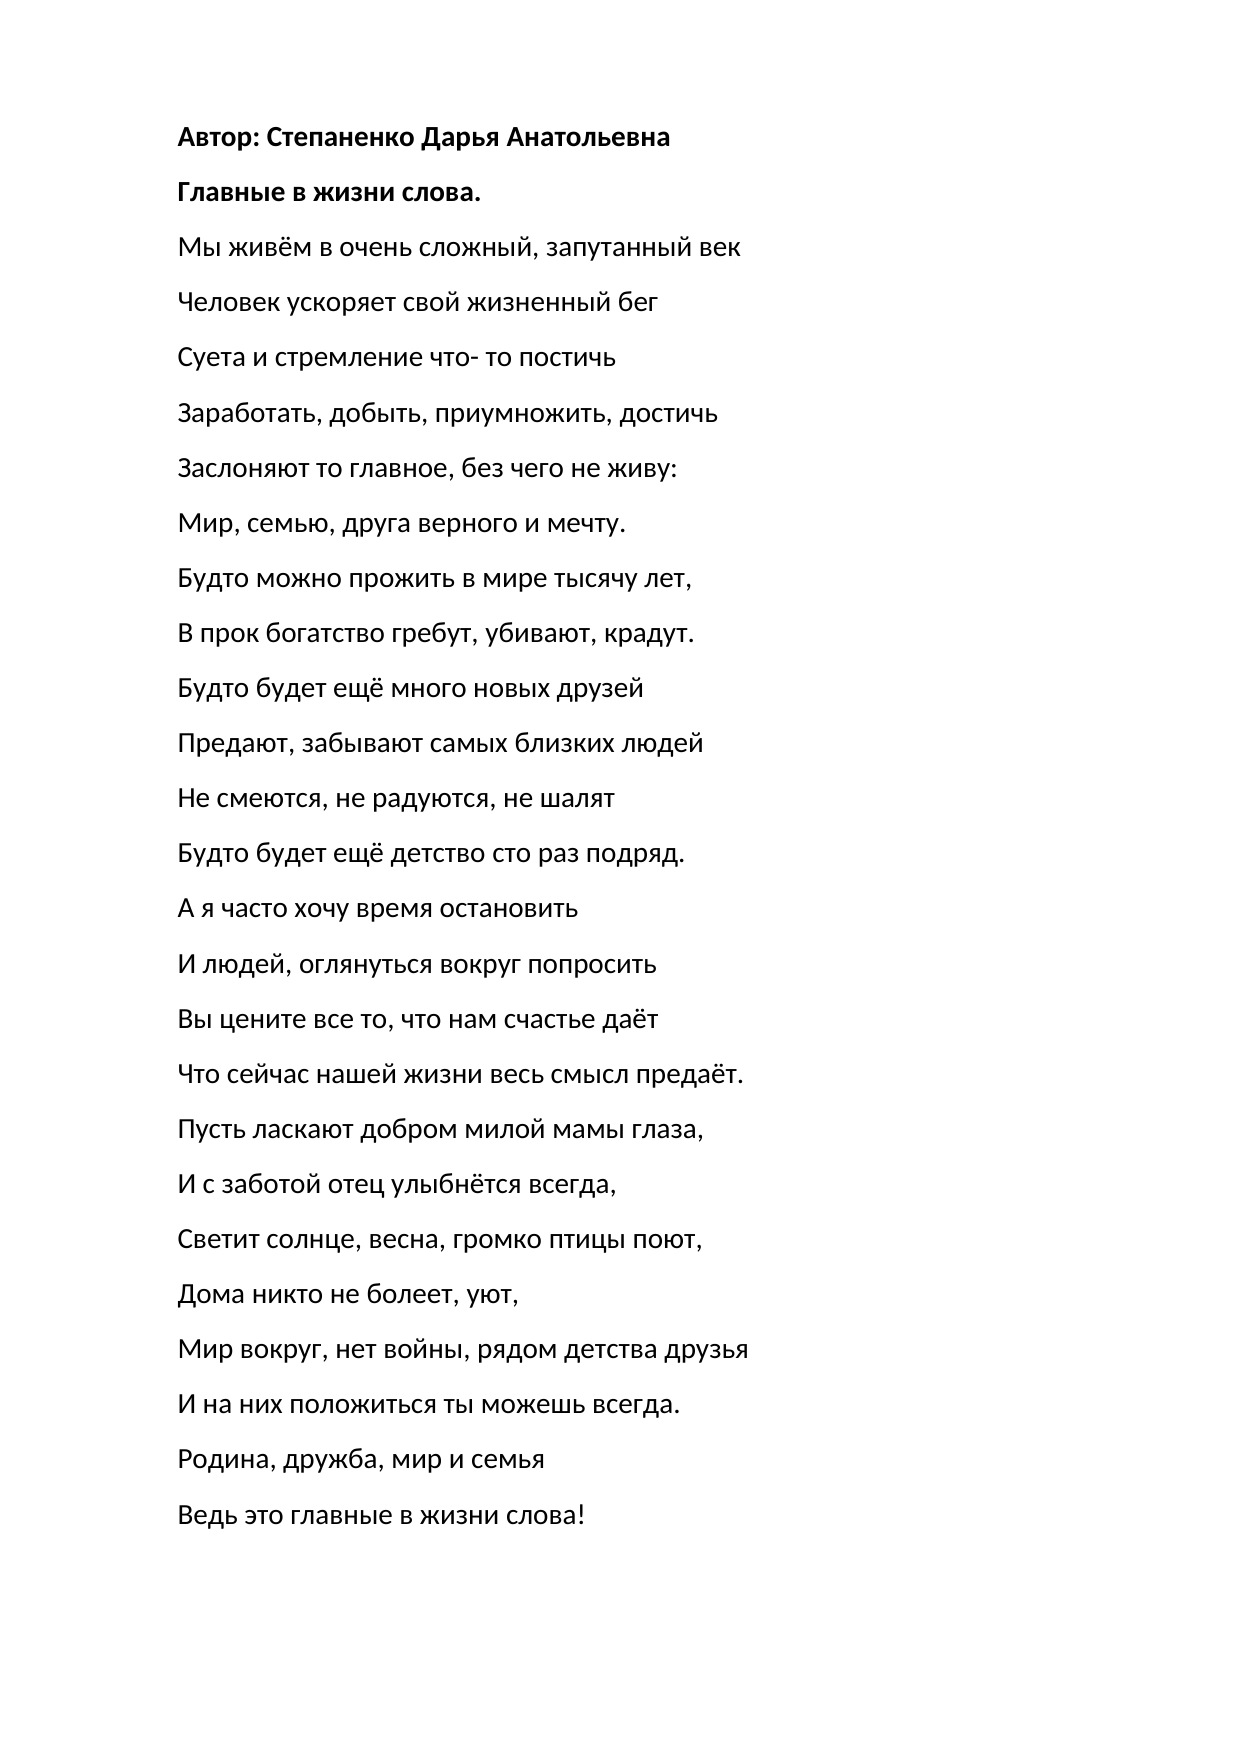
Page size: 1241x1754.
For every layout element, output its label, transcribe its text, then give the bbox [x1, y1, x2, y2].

text Суета и стремление что- то постичь [177, 338, 1152, 374]
text Будто будет ещё детство сто раз подряд. [177, 834, 1152, 870]
text Дома никто не болеет, уют, [177, 1275, 1152, 1311]
text Человек ускоряет свой жизненный бег [177, 283, 1152, 319]
text Светит солнце, весна, громко птицы поют, [177, 1220, 1152, 1256]
text И людей, оглянуться вокруг попросить [177, 945, 1152, 980]
text Заработать, добыть, приумножить, достичь [177, 394, 1152, 429]
text А я часто хочу время остановить [177, 889, 1152, 925]
text Вы цените все то, что нам счастье даёт [177, 1000, 1152, 1035]
text Автор: Степаненко Дарья Анатольевна [177, 118, 1152, 154]
text Мир, семью, друга верного и мечту. [177, 504, 1152, 539]
text Будто можно прожить в мире тысячу лет, [177, 559, 1152, 594]
text И с заботой отец улыбнётся всегда, [177, 1165, 1152, 1201]
text Мы живём в очень сложный, запутанный век [177, 228, 1152, 264]
text Предают, забывают самых близких людей [177, 724, 1152, 760]
text Родина, дружба, мир и семья [177, 1441, 1152, 1476]
text Мир вокруг, нет войны, рядом детства друзья [177, 1330, 1152, 1366]
text Главные в жизни слова. [177, 173, 1152, 209]
text Заслоняют то главное, без чего не живу: [177, 449, 1152, 484]
text И на них положиться ты можешь всегда. [177, 1386, 1152, 1421]
text Не смеются, не радуются, не шалят [177, 779, 1152, 815]
text Будто будет ещё много новых друзей [177, 669, 1152, 705]
text Ведь это главные в жизни слова! [177, 1496, 1152, 1531]
text В прок богатство гребут, убивают, крадут. [177, 614, 1152, 650]
text Что сейчас нашей жизни весь смысл предаёт. [177, 1055, 1152, 1091]
text Пусть ласкают добром милой мамы глаза, [177, 1110, 1152, 1146]
